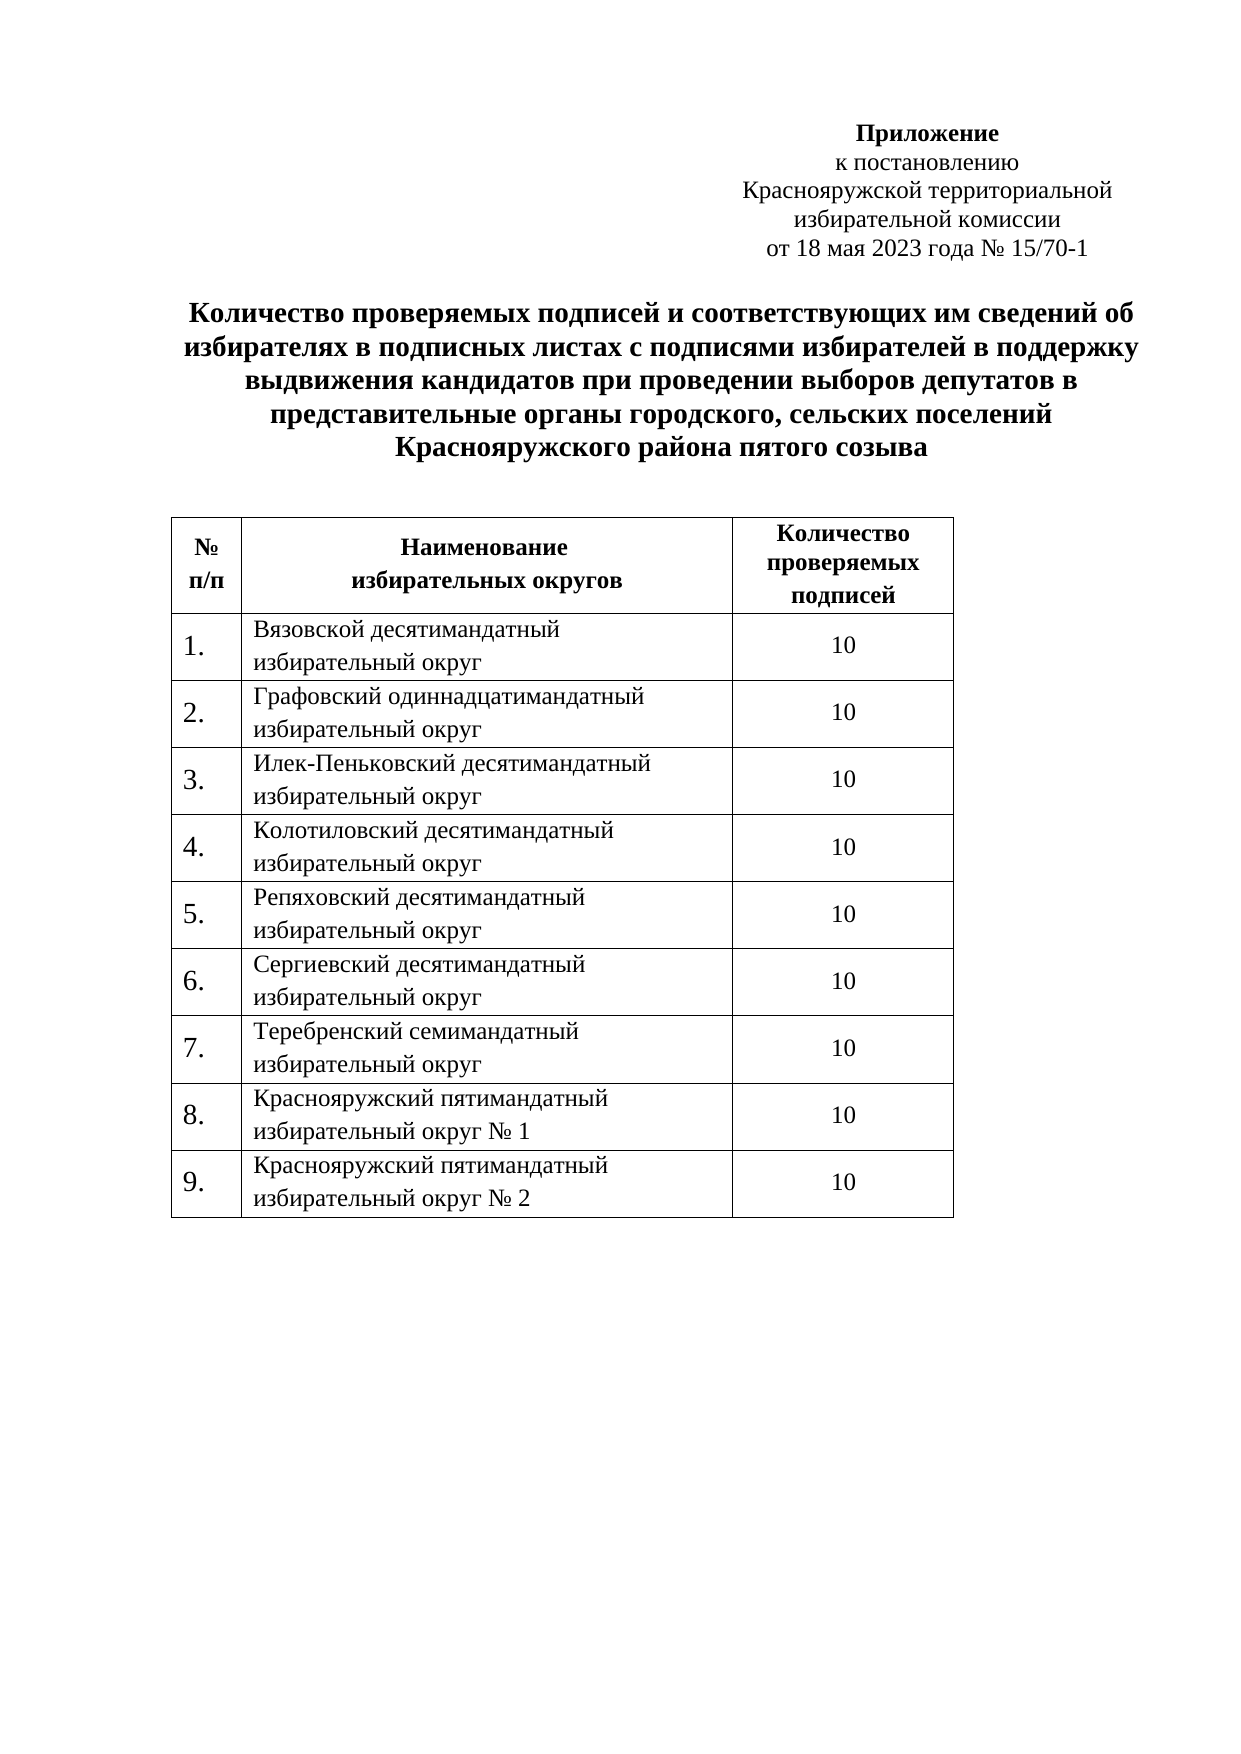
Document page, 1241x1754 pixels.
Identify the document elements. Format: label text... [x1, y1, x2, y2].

table_cell 8. [172, 1084, 241, 1149]
table_cell 10 [733, 1084, 953, 1149]
table_cell 1. [172, 614, 241, 680]
table_header № п/п [172, 518, 241, 613]
table_cell 10 [733, 1016, 953, 1082]
table_cell 2. [172, 681, 241, 747]
text избирательной комиссии [703, 204, 1152, 233]
table_cell Графовский одиннадцатимандатный избирательный округ [242, 681, 732, 747]
table_cell Илек-Пеньковский десятимандатный избирательный округ [242, 748, 732, 814]
table_cell 10 [733, 614, 953, 680]
table_cell 4. [172, 815, 241, 881]
text к постановлению [703, 147, 1152, 176]
table_cell 5. [172, 882, 241, 948]
text Количество проверяемых подписей и соответствующих им сведений об избирателях в подписных листах с подписями избирателей в поддержку выдвижения кандидатов при проведении выборов депутатов в представительные органы городского, сельских поселений Краснояружского района пятого созыва [171, 295, 1152, 463]
table_cell 6. [172, 949, 241, 1015]
table_cell 7. [172, 1016, 241, 1082]
table_cell Краснояружский пятимандатный избирательный округ № 2 [242, 1151, 732, 1217]
table_cell Вязовской десятимандатный избирательный округ [242, 614, 732, 680]
table_header Наименование избирательных округов [242, 518, 732, 613]
table_cell 10 [733, 681, 953, 747]
table_cell 10 [733, 815, 953, 881]
text Краснояружской территориальной [703, 176, 1152, 204]
table_header Количество проверяемых подписей [733, 518, 953, 613]
table_cell 9. [172, 1151, 241, 1217]
table_cell Краснояружский пятимандатный избирательный округ № 1 [242, 1084, 732, 1149]
table_cell 3. [172, 748, 241, 814]
table_cell Репяховский десятимандатный избирательный округ [242, 882, 732, 948]
table_cell 10 [733, 949, 953, 1015]
text Приложение [703, 118, 1152, 147]
table_cell Теребренский семимандатный избирательный округ [242, 1016, 732, 1082]
table_cell Сергиевский десятимандатный избирательный округ [242, 949, 732, 1015]
table_cell 10 [733, 1151, 953, 1217]
text от 18 мая 2023 года № 15/70-1 [703, 233, 1152, 262]
table_cell 10 [733, 748, 953, 814]
table_cell Колотиловский десятимандатный избирательный округ [242, 815, 732, 881]
table_cell 10 [733, 882, 953, 948]
